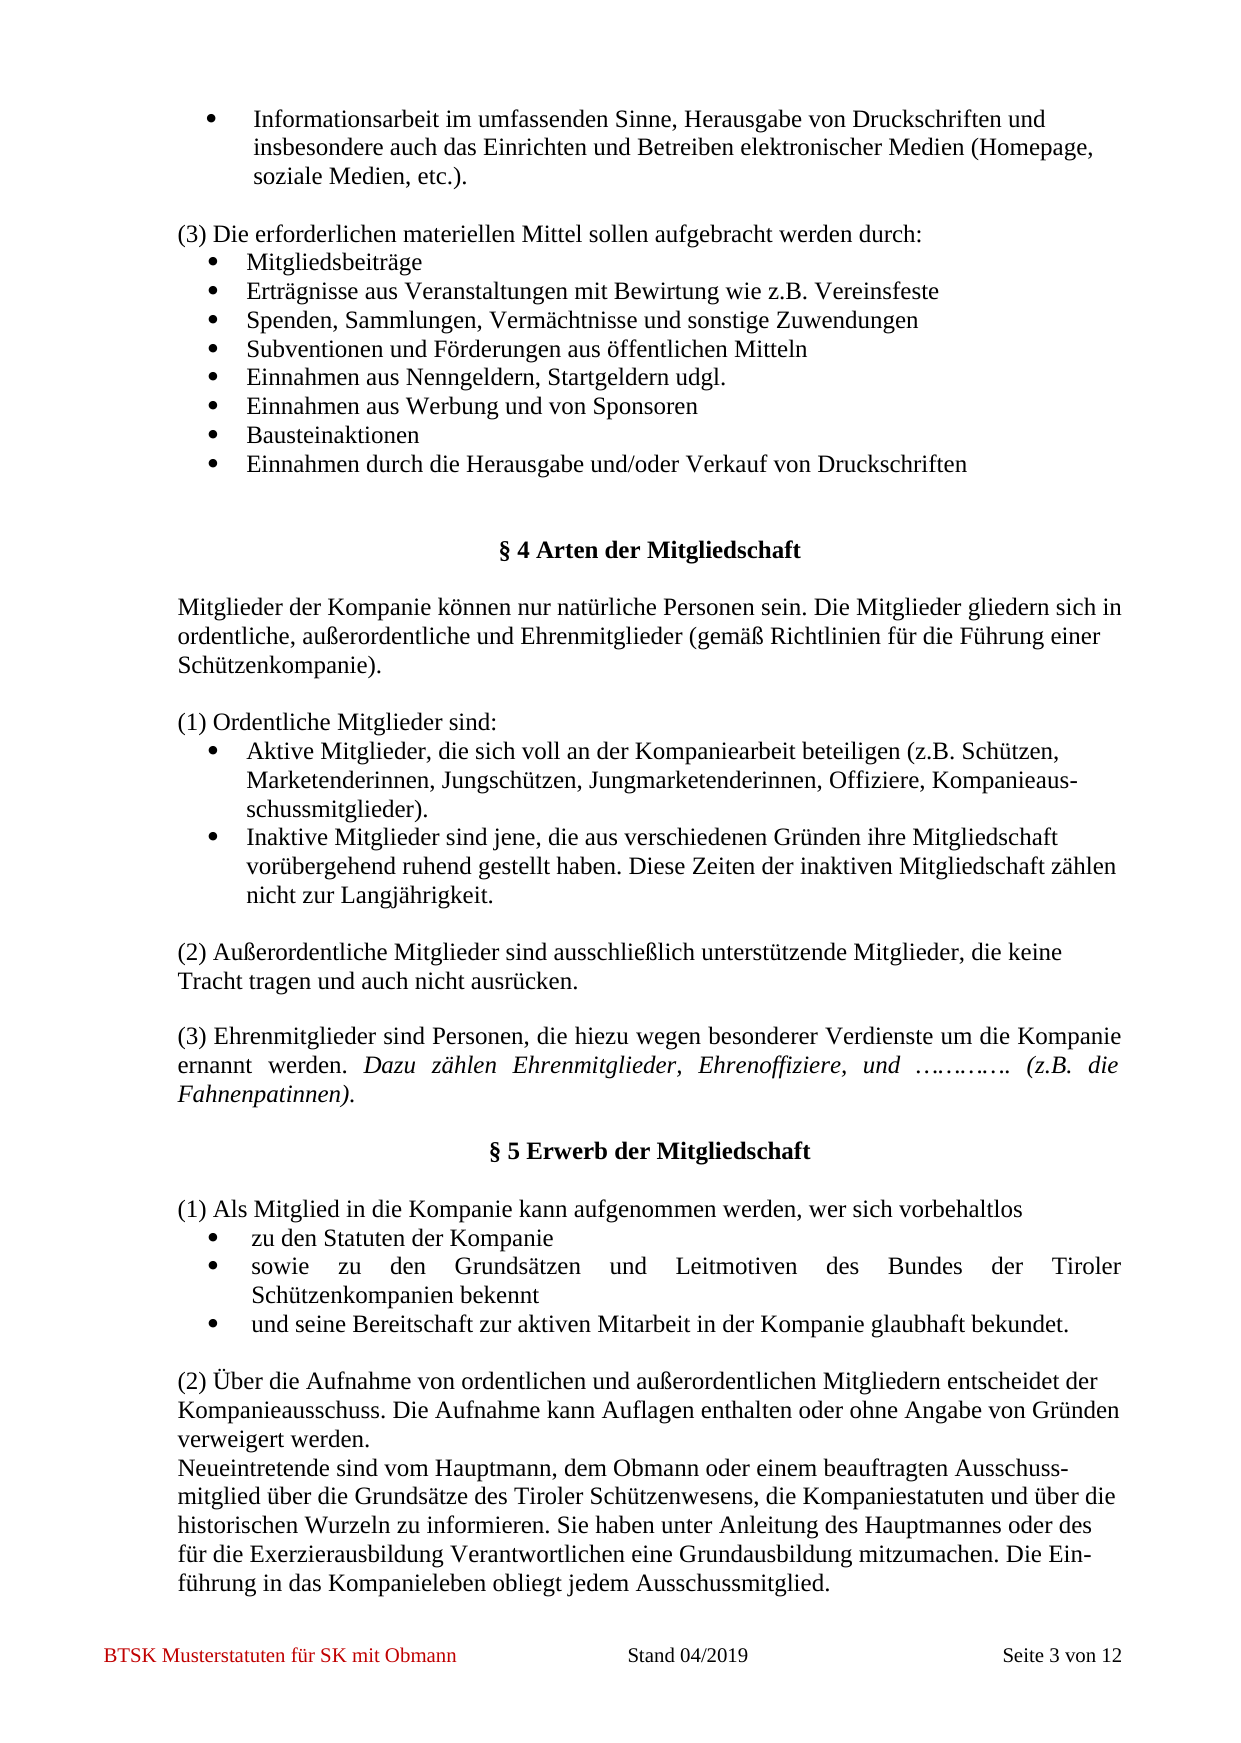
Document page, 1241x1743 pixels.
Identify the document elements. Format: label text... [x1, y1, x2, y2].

text (2) Außerordentliche Mitglieder sind ausschließlich unterstützende Mitglieder, die keine Tracht tragen und auch nicht ausrücken. [177, 937, 1122, 995]
text (3) Ehrenmitglieder sind Personen, die hiezu wegen besonderer Verdienste um die Kompanie ernannt werden. Dazu zählen Ehrenmitglieder, Ehrenoffiziere, und …………. (z.B. die Fahnenpatinnen). [177, 1021, 1122, 1108]
list sowie zu den Grundsätzen und Leitmotiven des Bundes der Tiroler Schützenkompanien bekennt [208, 1251, 1122, 1309]
text § 4 Arten der Mitgliedschaft [177, 535, 1122, 564]
list Subventionen und Förderungen aus öffentlichen Mitteln [208, 334, 1122, 362]
list Inaktive Mitglieder sind jene, die aus verschiedenen Gründen ihre Mitgliedschaft vorübergehend ruhend gestellt haben. Diese Zeiten der inaktiven Mitgliedschaft zählen nicht zur Langjährigkeit. [208, 822, 1122, 909]
text Mitglieder der Kompanie können nur natürliche Personen sein. Die Mitglieder gliedern sich in ordentliche, außerordentliche und Ehrenmitglieder (gemäß Richtlinien für die Führung einer Schützenkompanie). [177, 592, 1122, 679]
list Spenden, Sammlungen, Vermächtnisse und sonstige Zuwendungen [208, 305, 1122, 334]
list zu den Statuten der Kompanie [208, 1223, 1122, 1251]
text (2) Über die Aufnahme von ordentlichen und außerordentlichen Mitgliedern entscheidet der Kompanieausschuss. Die Aufnahme kann Auflagen enthalten oder ohne Angabe von Gründen verweigert werden. [177, 1366, 1122, 1453]
list Erträgnisse aus Veranstaltungen mit Bewirtung wie z.B. Vereinsfeste [208, 276, 1122, 305]
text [177, 1453, 1122, 1596]
text (3) Die erforderlichen materiellen Mittel sollen aufgebracht werden durch: [177, 219, 1122, 247]
text § 5 Erwerb der Mitgliedschaft [177, 1136, 1122, 1165]
list Aktive Mitglieder, die sich voll an der Kompaniearbeit beteiligen (z.B. Schützen, Marketenderinnen, Jungschützen, Jungmarketenderinnen, Offiziere, Kompanieausschussmitglieder). [208, 736, 1122, 822]
list Informationsarbeit im umfassenden Sinne, Herausgabe von Druckschriften und insbesondere auch das Einrichten und Betreiben elektronischer Medien (Homepage, soziale Medien, etc.). [207, 104, 1122, 190]
text (1) Als Mitglied in die Kompanie kann aufgenommen werden, wer sich vorbehaltlos [177, 1194, 1122, 1223]
list Einnahmen durch die Herausgabe und/oder Verkauf von Druckschriften [208, 449, 1122, 477]
list Einnahmen aus Nenngeldern, Startgeldern udgl. [208, 362, 1122, 391]
list und seine Bereitschaft zur aktiven Mitarbeit in der Kompanie glaubhaft bekundet. [208, 1309, 1122, 1338]
list Einnahmen aus Werbung und von Sponsoren [208, 391, 1122, 420]
list Bausteinaktionen [208, 420, 1122, 449]
list Mitgliedsbeiträge [208, 247, 1122, 276]
text (1) Ordentliche Mitglieder sind: [177, 707, 1122, 736]
